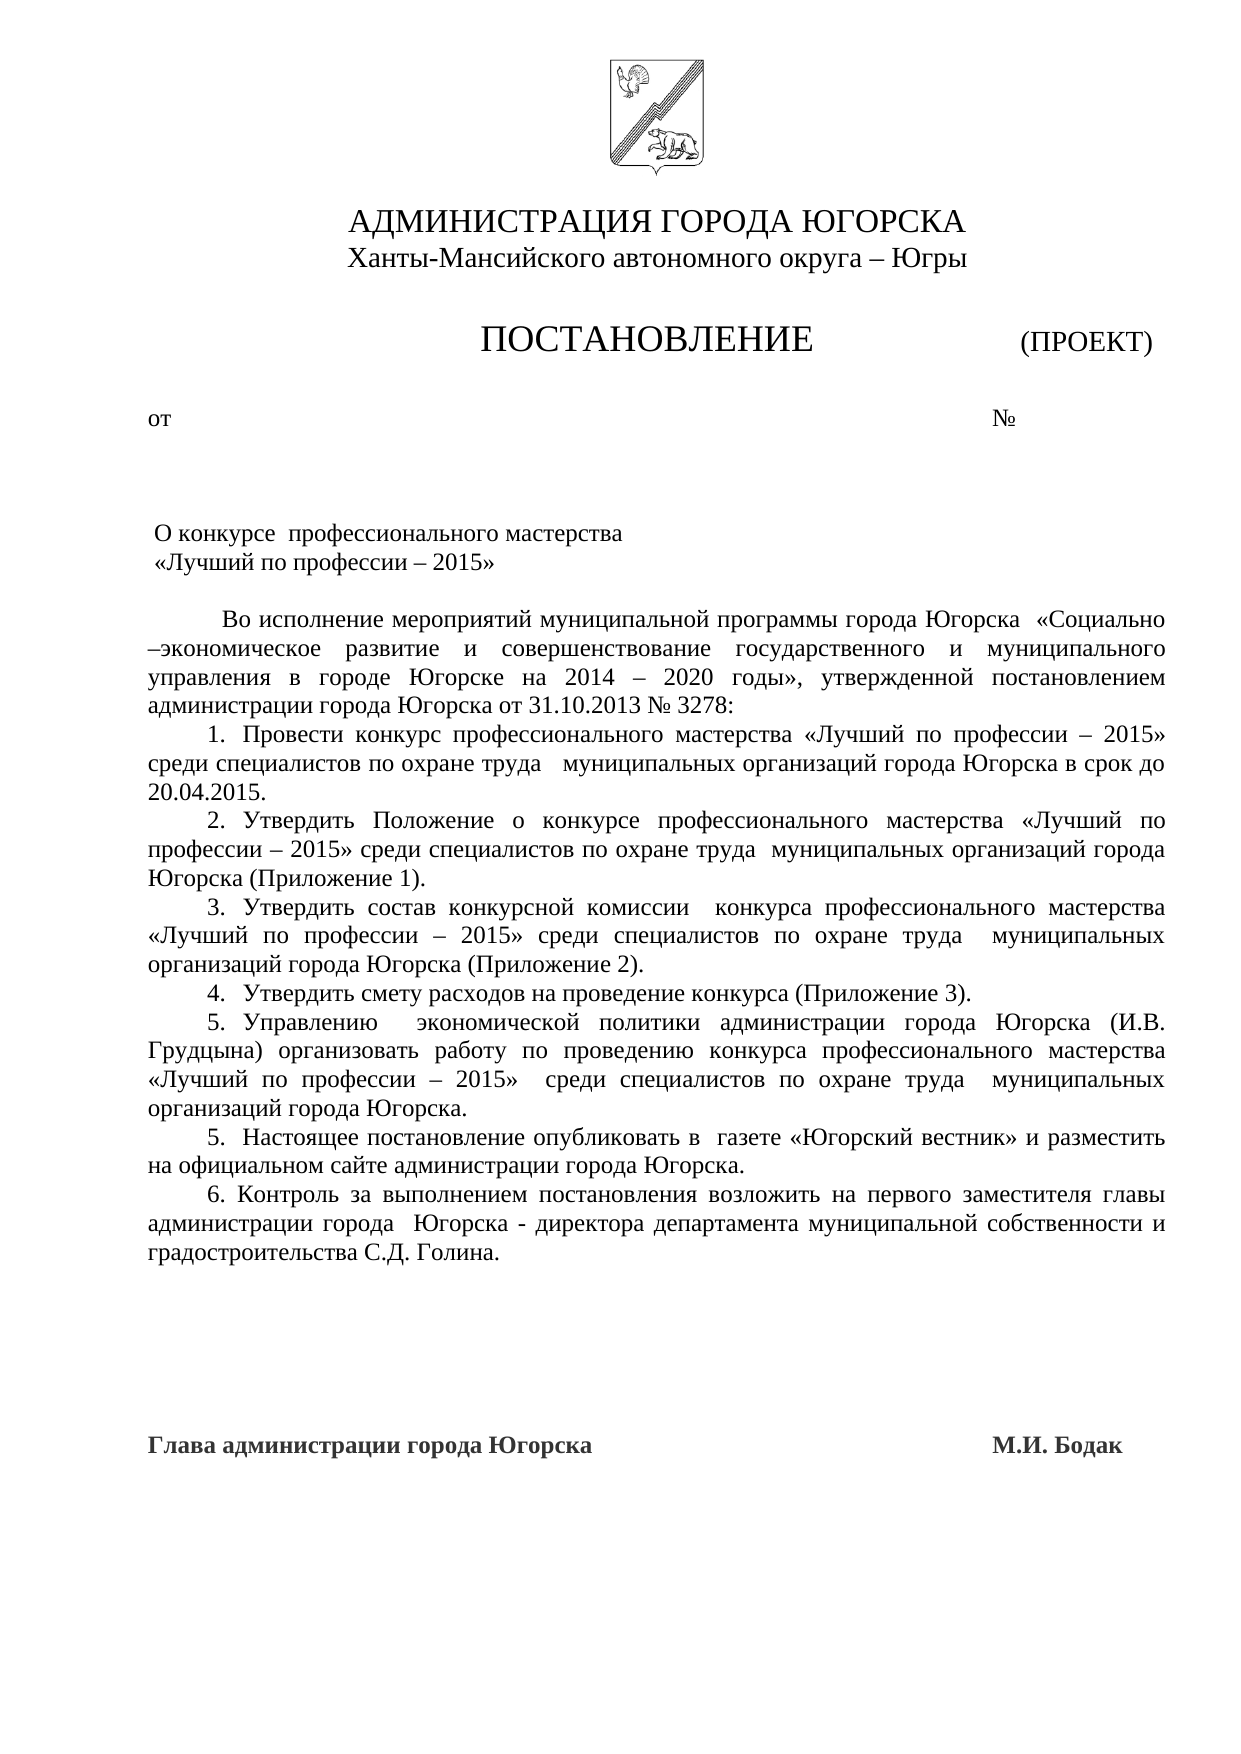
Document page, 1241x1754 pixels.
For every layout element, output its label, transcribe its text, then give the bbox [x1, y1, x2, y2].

list Утвердить Положение о конкурсе профессионального мастерства «Лучший по профессии – 2015» среди специалистов по охране труда муниципальных организаций города Югорска (Приложение 1). [148, 806, 1167, 892]
title от № [148, 403, 1167, 432]
list Утвердить смету расходов на проведение конкурса (Приложение 3). [148, 978, 1167, 1007]
text «Лучший по профессии – 2015» [148, 547, 1167, 576]
text Глава администрации города Югорска М.И. Бодак [148, 1431, 1167, 1459]
text Во исполнение мероприятий муниципальной программы города Югорска «Социально –экономическое развитие и совершенствование государственного и муниципального управления в городе Югорске на 2014 – 2020 годы», утвержденной постановлением администрации города Югорска от 31.10.2013 № 3278: [148, 604, 1167, 719]
text Ханты-Мансийского автономного округа – Югры [148, 240, 1167, 274]
text 6. Контроль за выполнением постановления возложить на первого заместителя главы администрации города Югорска - директора департамента муниципальной собственности и градостроительства С.Д. Голина. [148, 1179, 1167, 1266]
text О конкурсе профессионального мастерства [148, 518, 1167, 547]
subtitle ПОСТАНОВЛЕНИЕ (ПРОЕКТ) [148, 317, 1167, 360]
list Утвердить состав конкурсной комиссии конкурса профессионального мастерства «Лучший по профессии – 2015» среди специалистов по охране труда муниципальных организаций города Югорска (Приложение 2). [148, 892, 1167, 978]
text 5. Настоящее постановление опубликовать в газете «Югорский вестник» и разместить на официальном сайте администрации города Югорска. [148, 1122, 1167, 1179]
list Управлению экономической политики администрации города Югорска (И.В. Грудцына) организовать работу по проведению конкурса профессионального мастерства «Лучший по профессии – 2015» среди специалистов по охране труда муниципальных организаций города Югорска. [148, 1007, 1167, 1122]
picture [609, 59, 705, 178]
subtitle АДМИНИСТРАЦИЯ ГОРОДА ЮГОРСКА [148, 202, 1167, 240]
list Провести конкурс профессионального мастерства «Лучший по профессии – 2015» среди специалистов по охране труда муниципальных организаций города Югорска в срок до 20.04.2015. [148, 719, 1167, 806]
